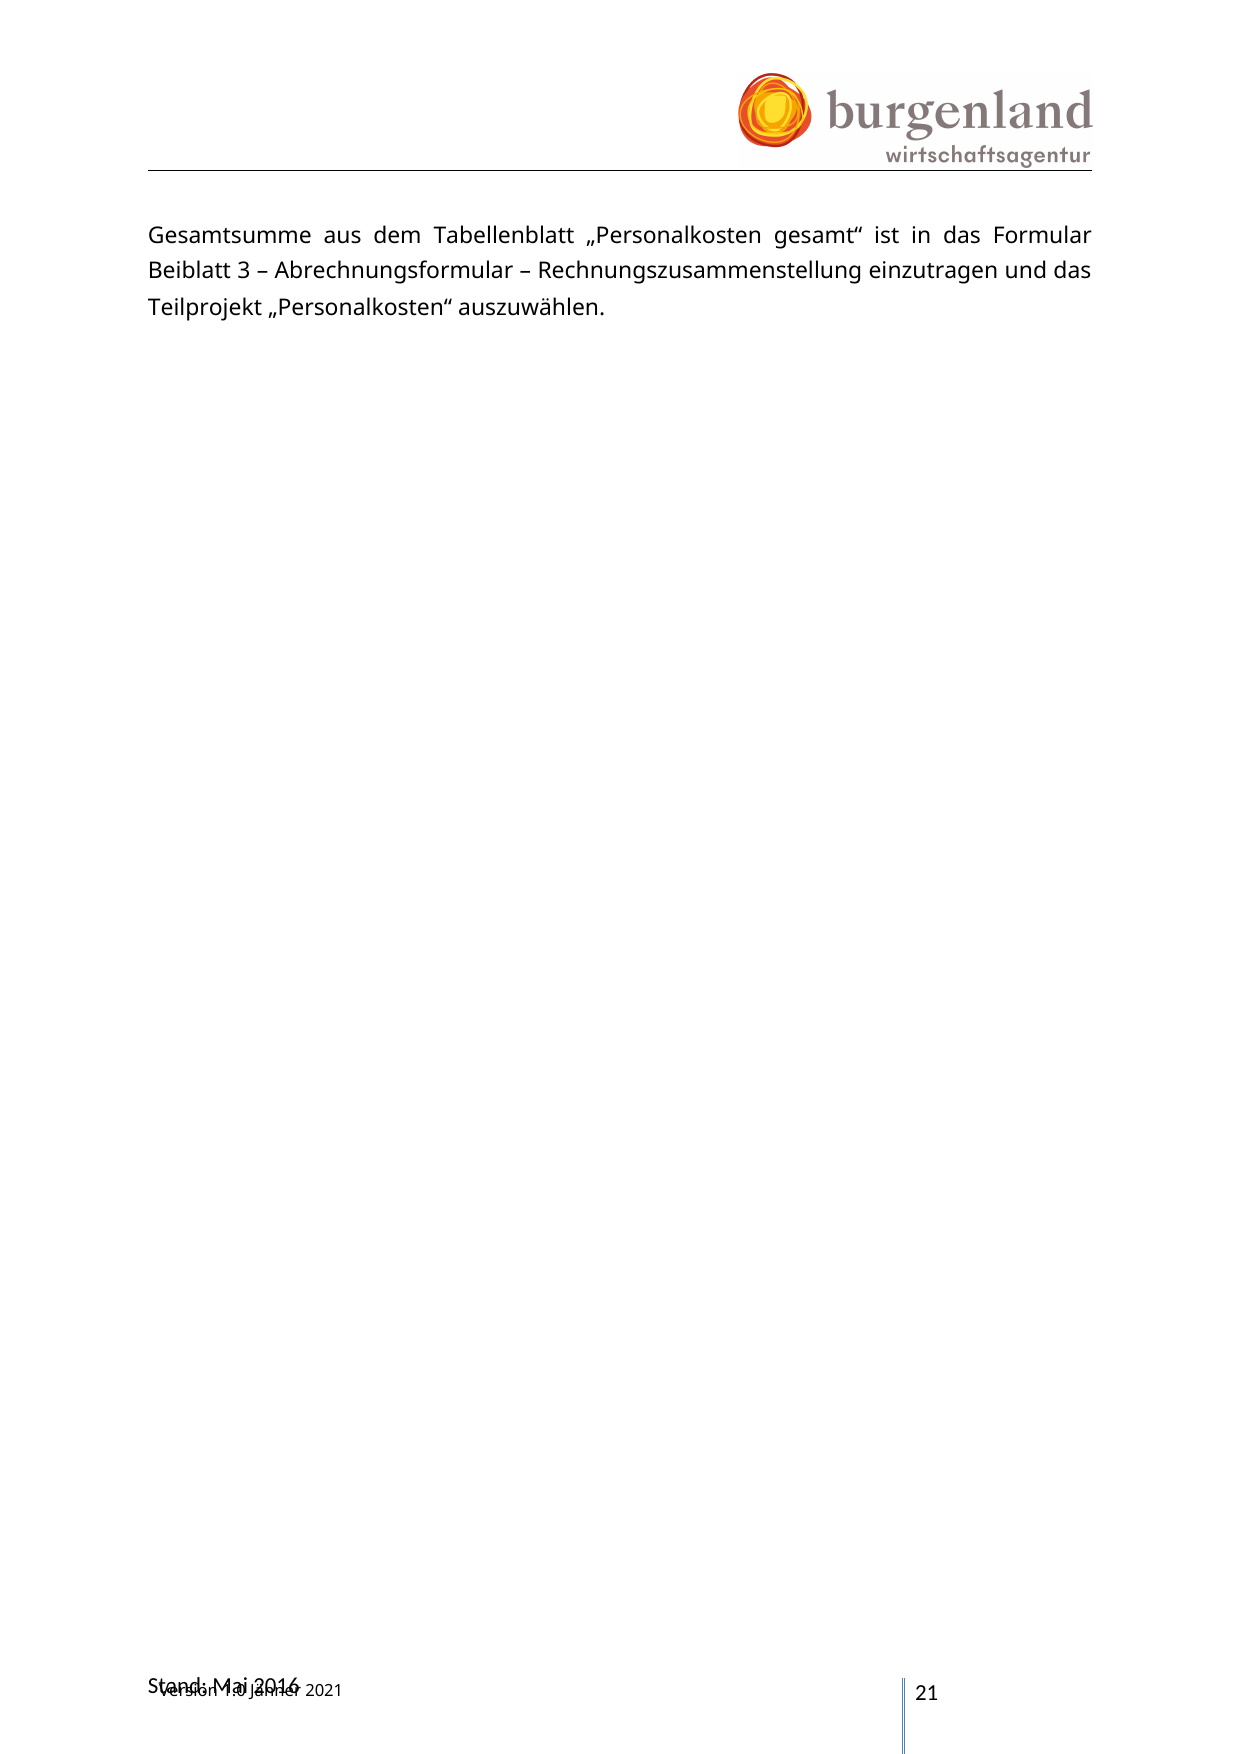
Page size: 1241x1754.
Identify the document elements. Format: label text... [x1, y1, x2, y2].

picture [738, 73, 1093, 168]
